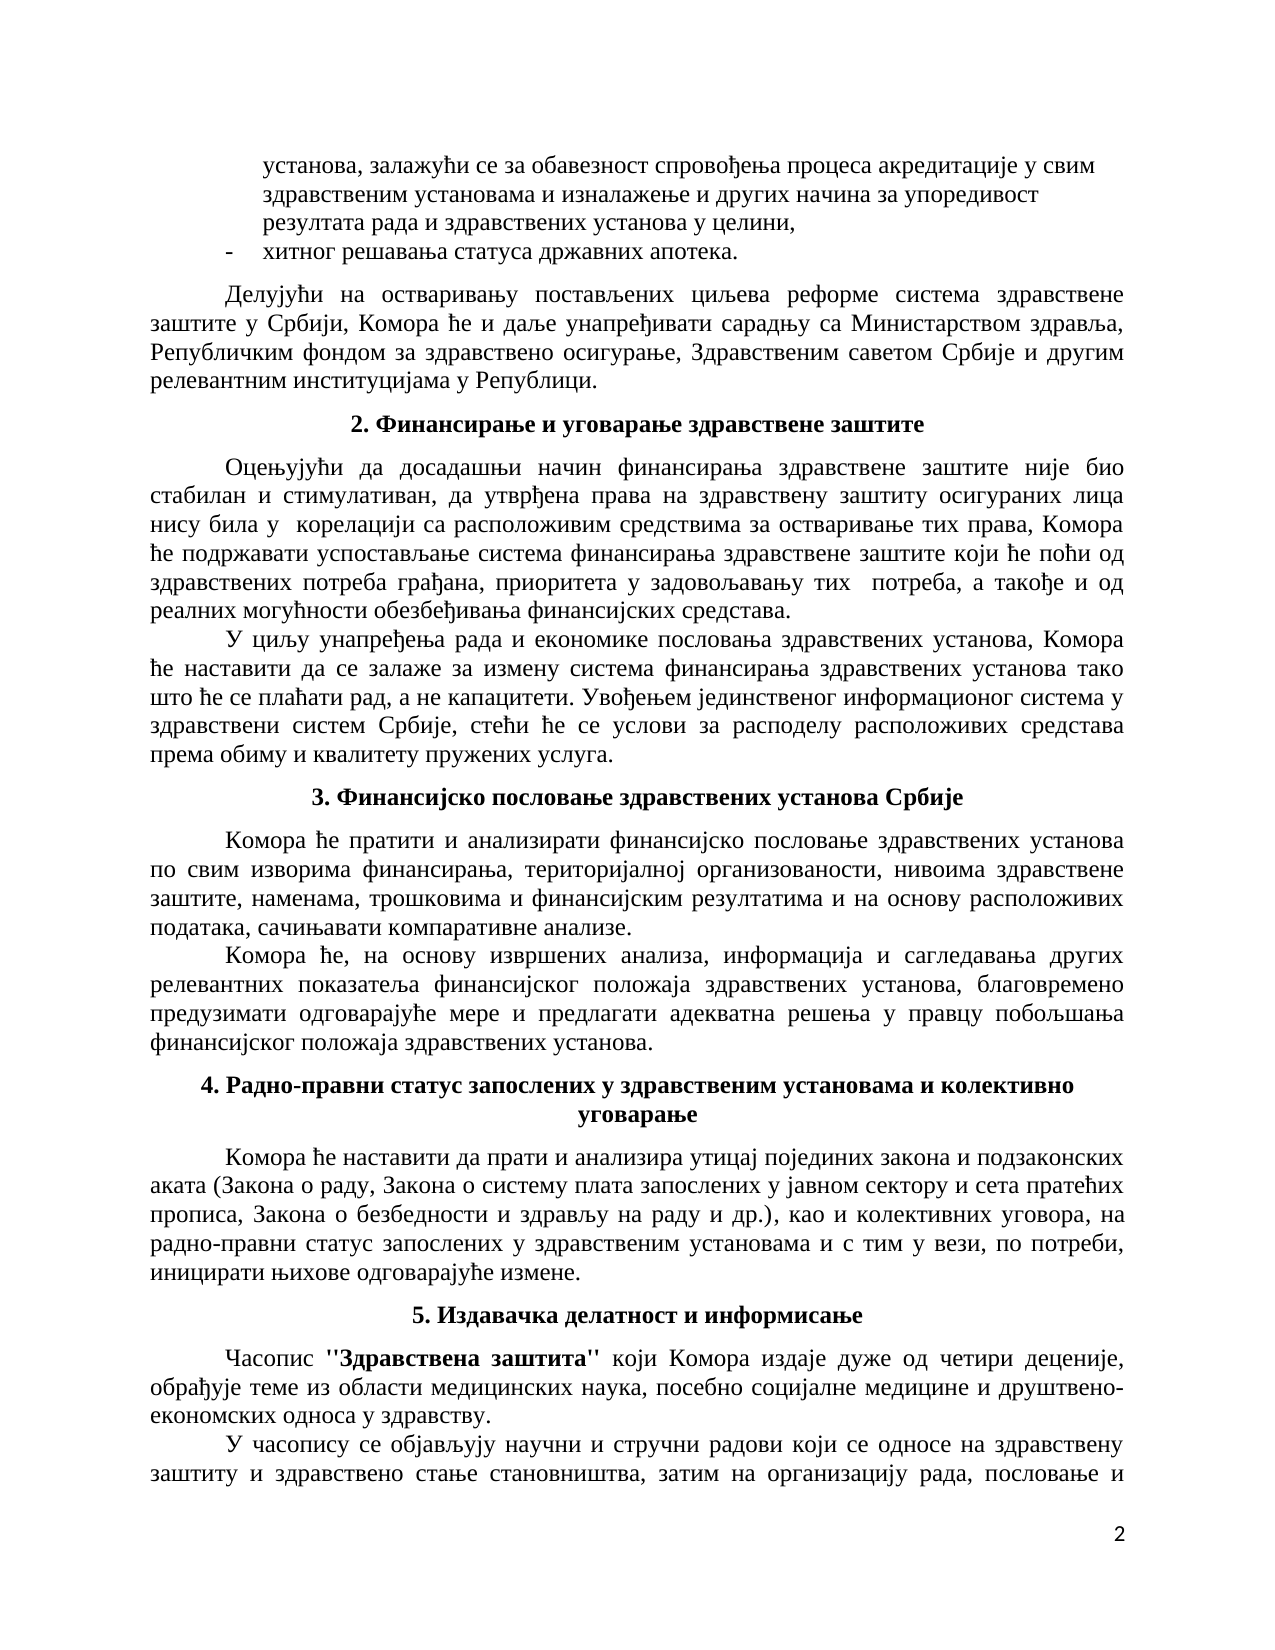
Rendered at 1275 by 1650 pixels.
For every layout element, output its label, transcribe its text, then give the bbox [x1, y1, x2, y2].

text Комора ће, на основу извршених анализа, информација и сагледавања других релевантних показатеља финансијског положаја здравствених установа, благовремено предузимати одговарајуће мере и предлагати адекватна решења у правцу побољшања финансијског положаја здравствених установа. [150, 941, 1125, 1056]
text 2. Финансирање и уговарање здравствене заштите [150, 409, 1125, 437]
text Часопис ''Здравствена заштита'' који Комора издаје дуже од четири деценије, обрађује теме из области медицинских наука, посебно социјалне медицине и друштвено-економских односа у здравству. [150, 1343, 1125, 1429]
text Делујући на остваривању постављених циљева реформе система здравствене заштите у Србији, Комора ће и даље унапређивати сарадњу са Министарством здравља, Републичким фондом за здравствено осигурање, Здравственим саветом Србије и другим релевантним институцијама у Републици. [150, 279, 1125, 394]
text У циљу унапређења рада и економике пословања здравствених установа, Комора ће наставити да се залаже за измену система финансирања здравствених установа тако што ће се плаћати рад, а не капацитети. Увођењем јединственог информационог система у здравствени систем Србије, стећи ће се услови за расподелу расположивих средстава према обиму и квалитету пружених услуга. [150, 624, 1125, 768]
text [150, 1429, 1125, 1487]
text Оцењујући да досадашњи начин финансирања здравствене заштите није био стабилан и стимулативан, да утврђена права на здравствену заштиту осигураних лица нису била у корелацији са расположивим средствима за остваривање тих права, Комора ће подржавати успостављање система финансирања здравствене заштите који ће поћи од здравствених потреба грађана, приоритета у задовољавању тих потреба, а такође и од реалних могућности обезбеђивања финансијских средстава. [150, 452, 1125, 624]
text Комора ће пратити и анализирати финансијско пословање здравствених установа по свим изворима финансирања, територијалној организованости, нивоима здравствене заштите, наменама, трошковима и финансијским резултатима и на основу расположивих података, сачињавати компаративне анализе. [150, 826, 1125, 941]
text 5. Издавачка делатност и информисање [150, 1300, 1125, 1329]
text Комора ће наставити да прати и анализира утицај појединих закона и подзаконских аката (Закона о раду, Закона о систему плата запослених у јавном сектору и сета пратећих прописа, Закона о безбедности и здрављу на раду и др.), као и колективних уговора, на радно-правни статус запослених у здравственим установама и с тим у вези, по потреби, иницирати њихове одговарајуће измене. [150, 1142, 1125, 1286]
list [225, 150, 1125, 236]
list хитног решавања статуса државних апотека. [225, 236, 1125, 265]
text 3. Финансијско пословање здравствених установа Србије [150, 782, 1125, 811]
text 4. Радно-правни статус запослених у здравственим установама и колективно уговарање [150, 1070, 1125, 1127]
